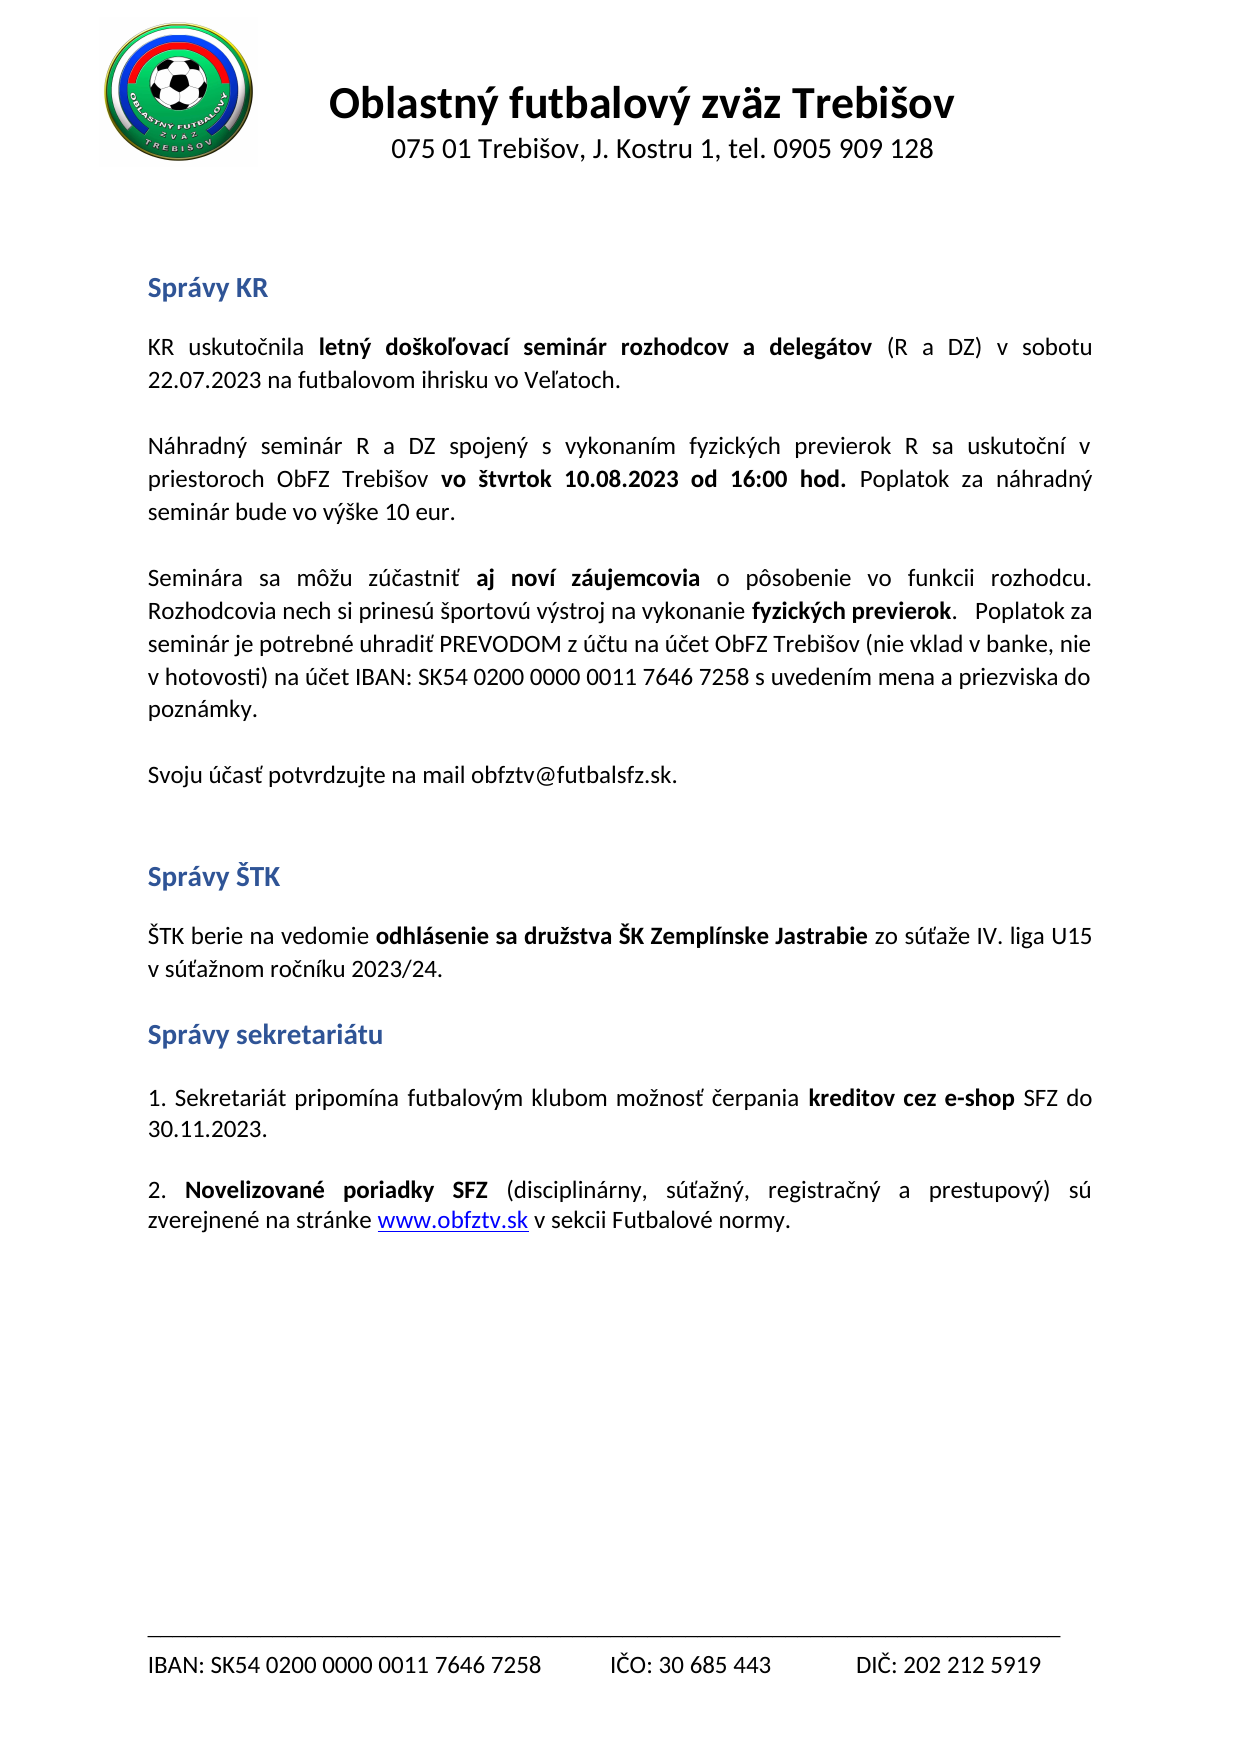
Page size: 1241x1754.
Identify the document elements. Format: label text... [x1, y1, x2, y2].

list Svoju účasť potvrdzujte na mail obfztv@futbalsfz.sk. [148, 759, 1093, 790]
list Seminára sa môžu zúčastniť aj noví záujemcovia o pôsobenie vo funkcii rozhodcu. Rozhodcovia nech si prinesú športovú výstroj na vykonanie fyzických previerok. Poplatok za seminár je potrebné uhradiť PREVODOM z účtu na účet ObFZ Trebišov (nie vklad v banke, nie v hotovosti) na účet IBAN: SK54 0200 0000 0011 7646 7258 s uvedením mena a priezviska do poznámky. [148, 562, 1093, 724]
list Náhradný seminár R a DZ spojený s vykonaním fyzických previerok R sa uskutoční v priestoroch ObFZ Trebišov vo štvrtok 10.08.2023 od 16:00 hod. Poplatok za náhradný seminár bude vo výške 10 eur. [148, 430, 1093, 527]
list Správy sekretariátu [148, 1016, 1093, 1052]
text 1. Sekretariát pripomína futbalovým klubom možnosť čerpania kreditov cez e-shop SFZ do 30.11.2023. [148, 1083, 1093, 1144]
text ŠTK berie na vedomie odhlásenie sa družstva ŠK Zemplínske Jastrabie zo súťaže IV. liga U15 v súťažnom ročníku 2023/24. [148, 920, 1093, 983]
text 2. Novelizované poriadky SFZ (disciplinárny, súťažný, registračný a prestupový) sú zverejnené na stránke www.obfztv.sk v sekcii Futbalové normy. [148, 1174, 1093, 1235]
picture [98, 17, 259, 167]
list Správy ŠTK [148, 858, 1093, 894]
list KR uskutočnila letný doškoľovací seminár rozhodcov a delegátov (R a DZ) v sobotu 22.07.2023 na futbalovom ihrisku vo Veľatoch. [148, 331, 1093, 395]
list Správy KR [148, 269, 1093, 305]
